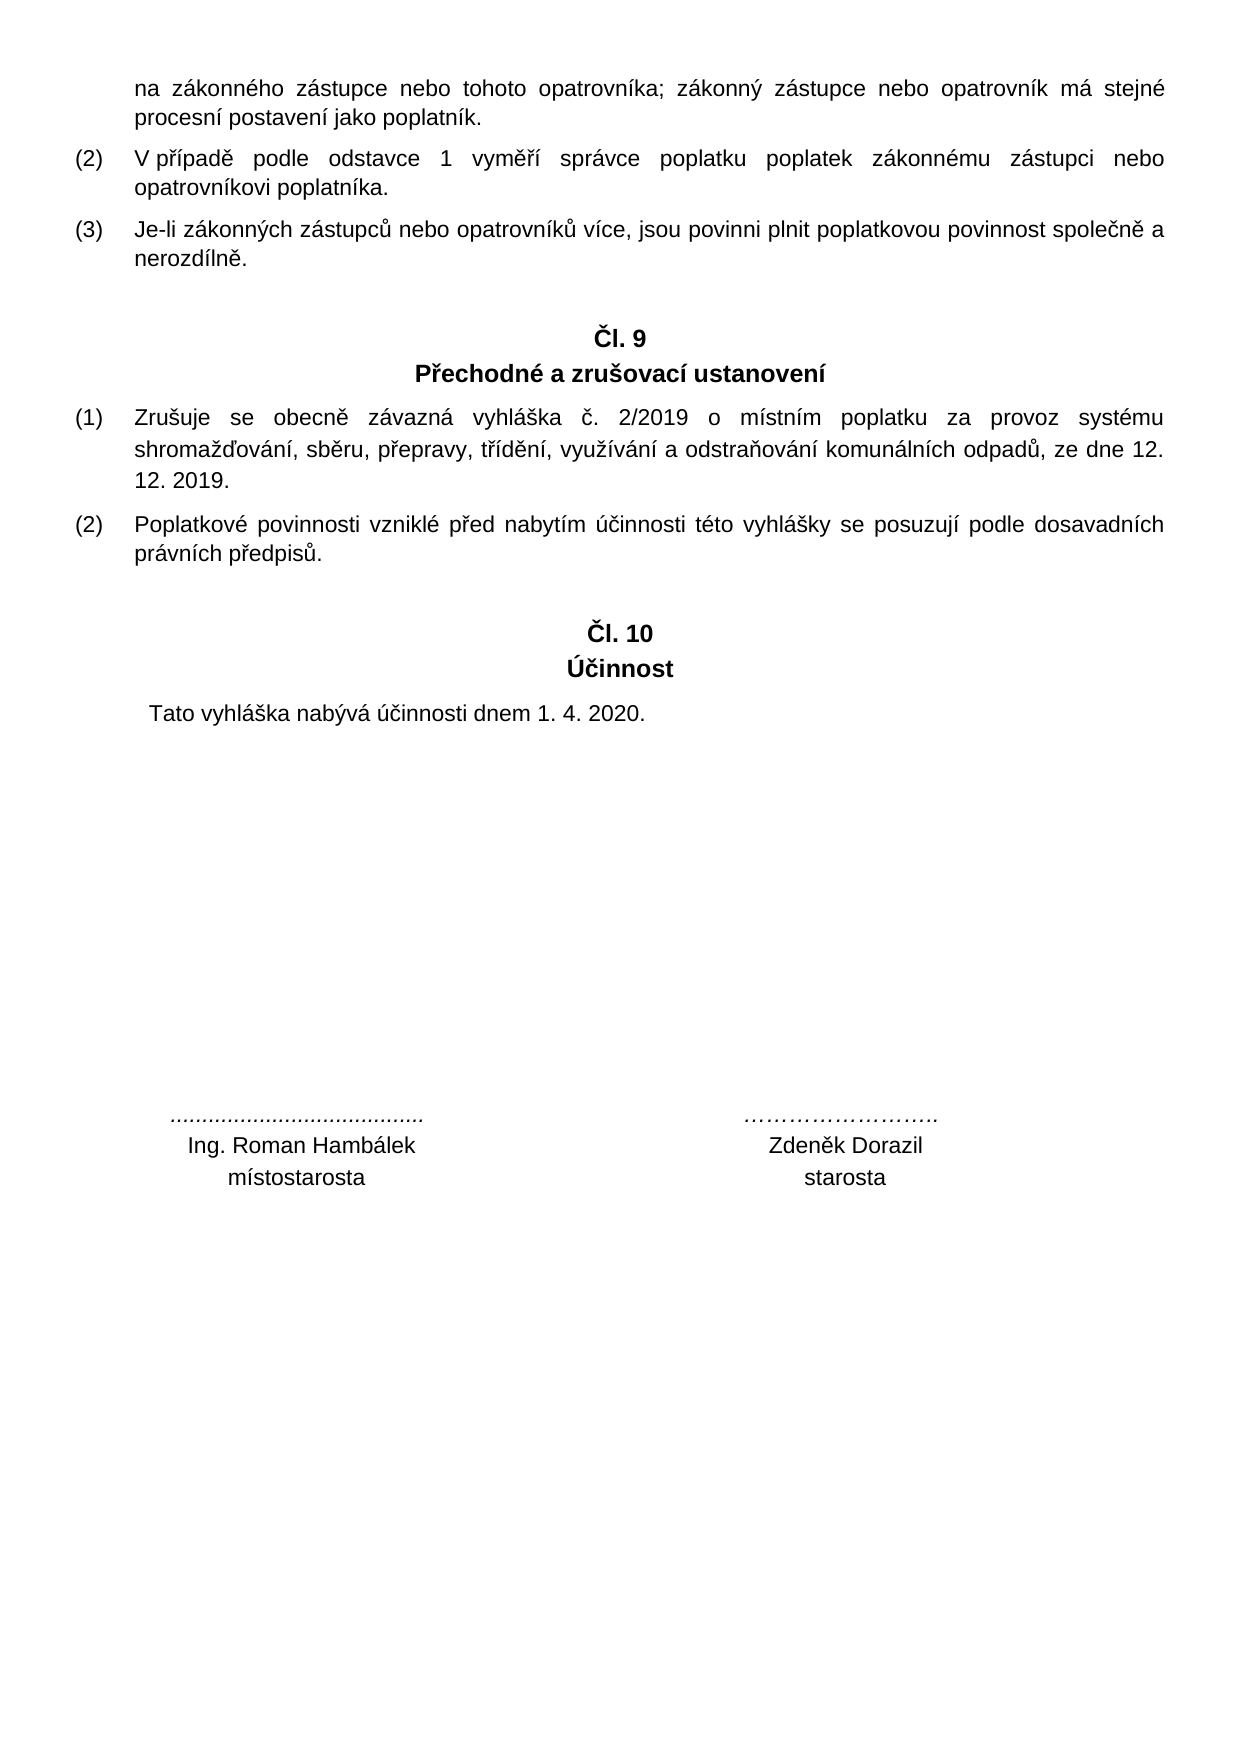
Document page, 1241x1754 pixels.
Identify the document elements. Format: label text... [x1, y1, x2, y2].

text Účinnost [75, 654, 1165, 683]
text Ing. Roman Hambálek Zdeněk Dorazil [75, 1132, 1165, 1159]
list Je-li zákonných zástupců nebo opatrovníků více, jsou povinni plnit poplatkovou povinnost společně a nerozdílně. [75, 216, 1165, 271]
text Tato vyhláška nabývá účinnosti dnem 1. 4. 2020. [75, 700, 1165, 726]
list V případě podle odstavce 1 vyměří správce poplatku poplatek zákonnému zástupci nebo opatrovníkovi poplatníka. [75, 145, 1165, 201]
list Poplatkové povinnosti vzniklé před nabytím účinnosti této vyhlášky se posuzují podle dosavadních právních předpisů. [75, 511, 1165, 567]
text ........................................ …………………….. [75, 1101, 1165, 1127]
list Zrušuje se obecně závazná vyhláška č. 2/2019 o místním poplatku za provoz systému shromažďování, sběru, přepravy, třídění, využívání a odstraňování komunálních odpadů, ze dne 12. 12. 2019. [75, 404, 1165, 494]
text Čl. 10 [75, 619, 1165, 648]
text Přechodné a zrušovací ustanovení [75, 359, 1165, 387]
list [75, 75, 1165, 130]
text Čl. 9 [75, 324, 1165, 352]
text místostarosta starosta [75, 1164, 1165, 1190]
